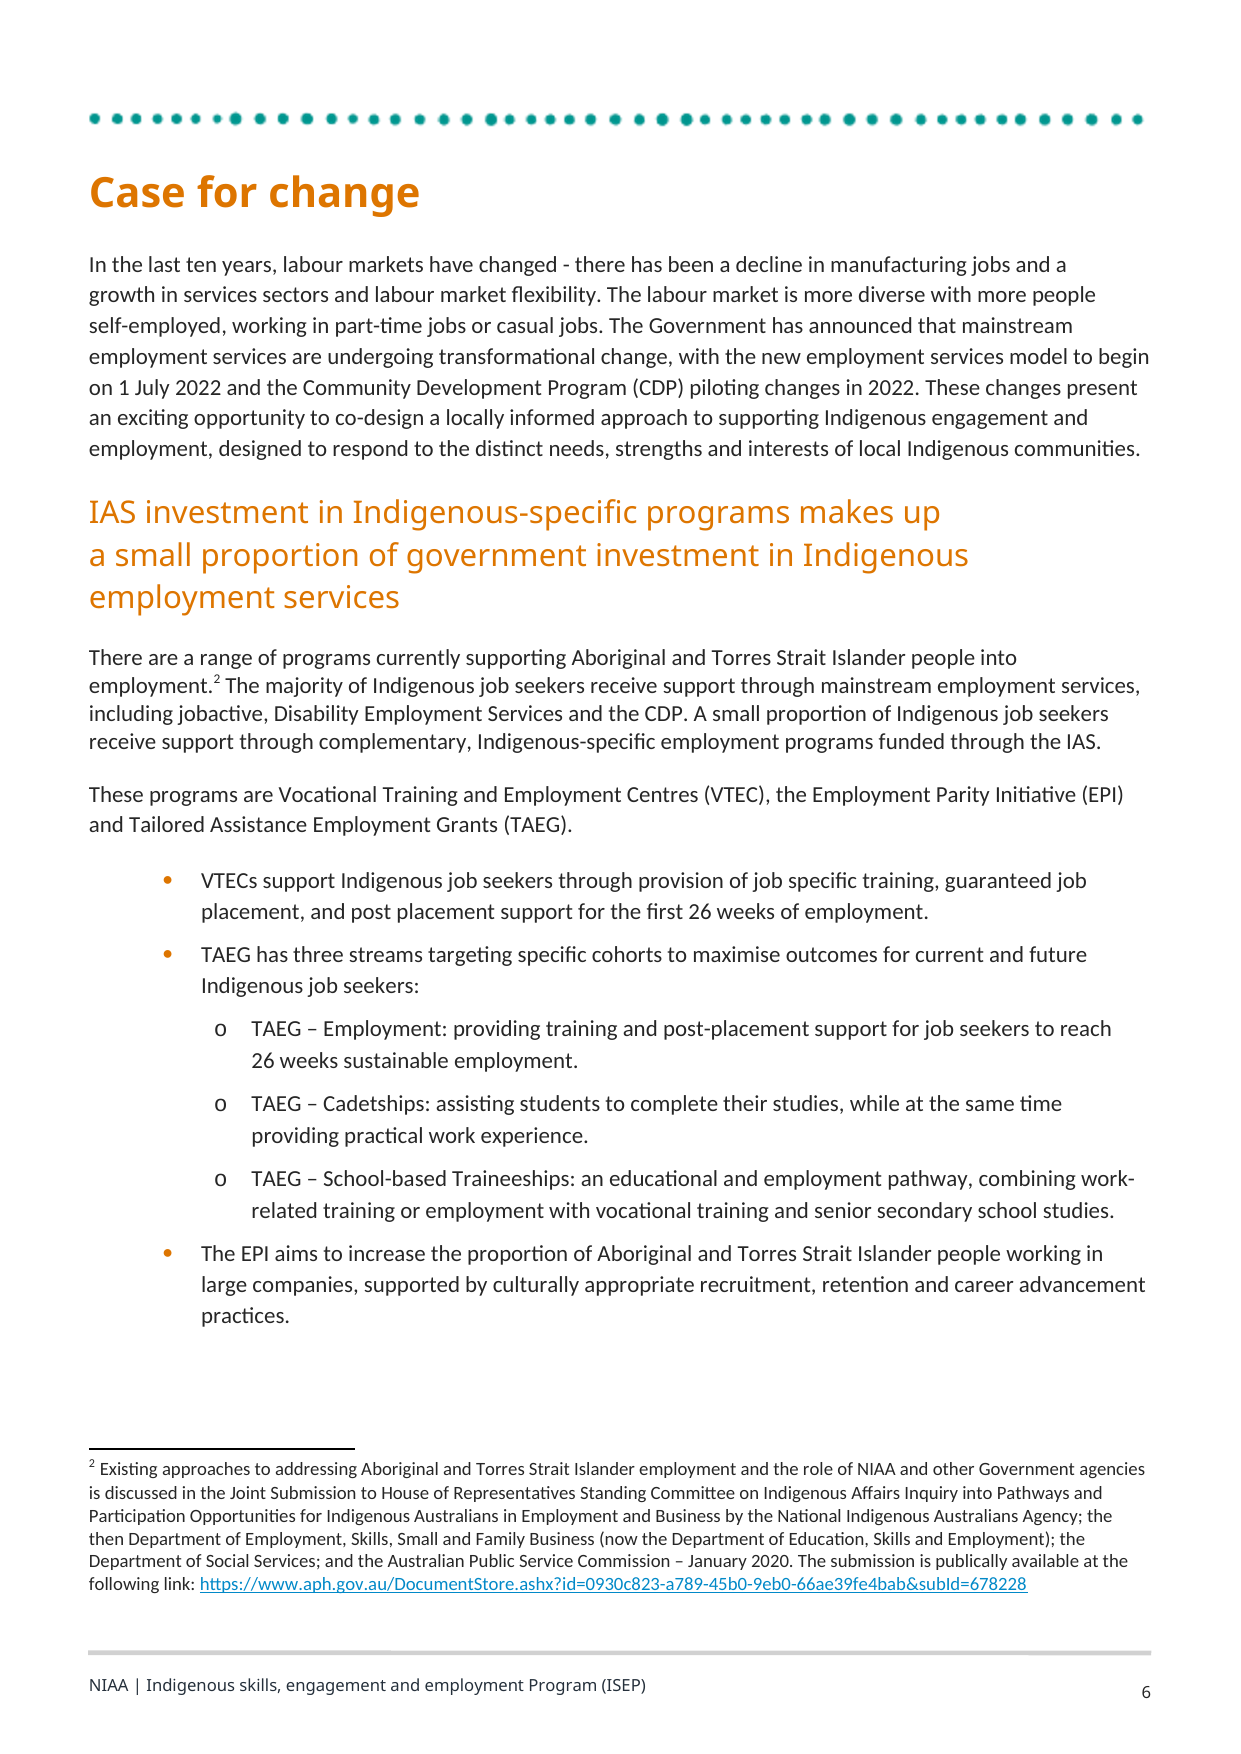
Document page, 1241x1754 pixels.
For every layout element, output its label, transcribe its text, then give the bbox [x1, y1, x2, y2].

text These programs are Vocational Training and Employment Centres (VTEC), the Employment Parity Initiative (EPI) and Tailored Assistance Employment Grants (TAEG). [89, 780, 1152, 838]
list TAEG has three streams targeting specific cohorts to maximise outcomes for current and future Indigenous job seekers: [164, 940, 1152, 999]
list TAEG – Employment: providing training and post-placement support for job seekers to reach 26 weeks sustainable employment. [214, 1014, 1152, 1074]
list TAEG – School-based Traineeships: an educational and employment pathway, combining work-related training or employment with vocational training and senior secondary school studies. [214, 1164, 1152, 1224]
list TAEG – Cadetships: assisting students to complete their studies, while at the same time providing practical work experience. [214, 1089, 1152, 1149]
list There are a range of programs currently supporting Aboriginal and Torres Strait Islander people into employment. The majority of Indigenous job seekers receive support through mainstream employment services, including jobactive, Disability Employment Services and the CDP. A small proportion of Indigenous job seekers receive support through complementary, Indigenous-specific employment programs funded through the IAS. [89, 643, 1152, 755]
list VTECs support Indigenous job seekers through provision of job specific training, guaranteed job placement, and post placement support for the first 26 weeks of employment. [164, 866, 1152, 925]
subtitle IAS investment in Indigenous-specific programs makes up a small proportion of government investment in Indigenous employment services [89, 490, 1152, 618]
list The EPI aims to increase the proportion of Aboriginal and Torres Strait Islander people working in large companies, supported by culturally appropriate recruitment, retention and career advancement practices. [164, 1239, 1152, 1329]
text In the last ten years, labour markets have changed - there has been a decline in manufacturing jobs and a growth in services sectors and labour market flexibility. The labour market is more diverse with more people self-employed, working in part-time jobs or casual jobs. The Government has announced that mainstream employment services are undergoing transformational change, with the new employment services model to begin on 1 July 2022 and the Community Development Program (CDP) piloting changes in 2022. These changes present an exciting opportunity to co-design a locally informed approach to supporting Indigenous engagement and employment, designed to respond to the distinct needs, strengths and interests of local Indigenous communities. [89, 250, 1152, 462]
subtitle Case for change [89, 162, 1152, 219]
picture [88, 103, 1152, 134]
